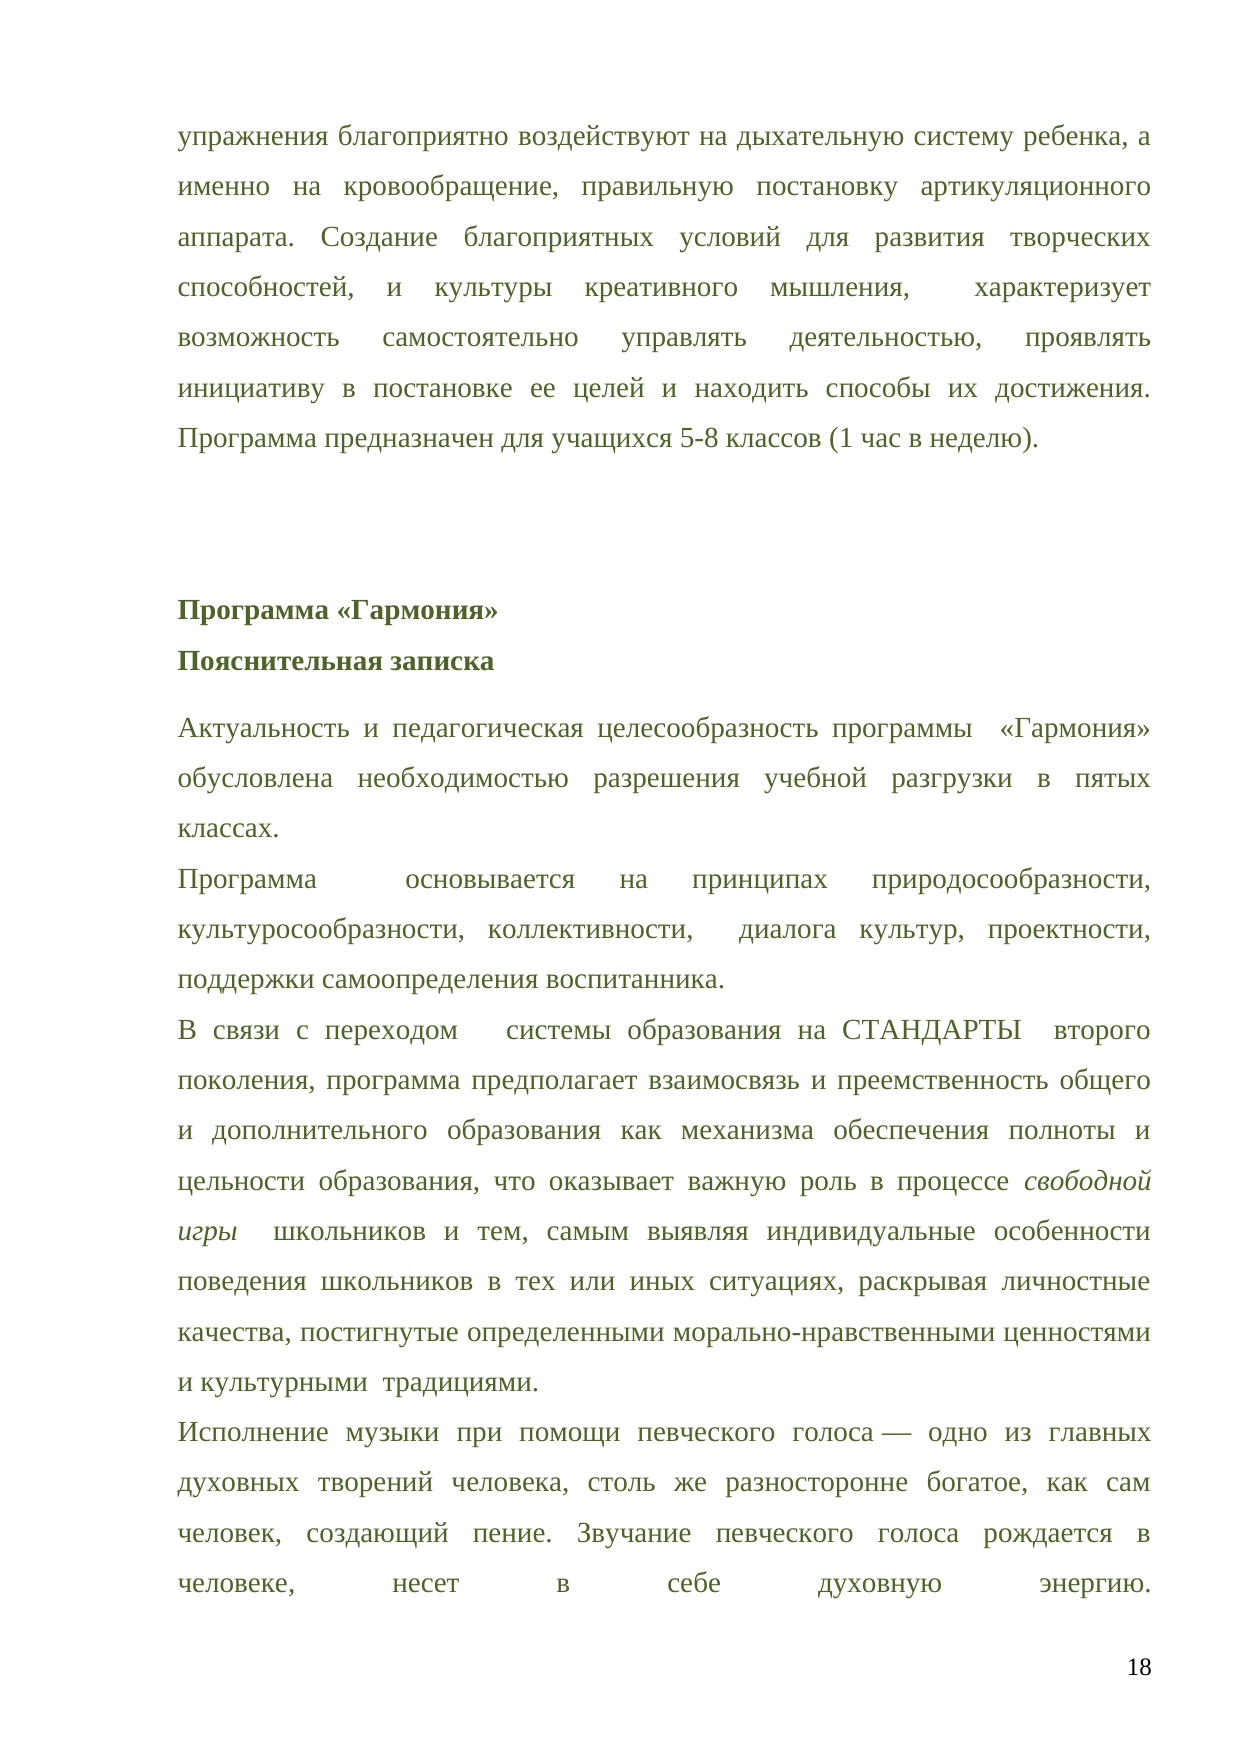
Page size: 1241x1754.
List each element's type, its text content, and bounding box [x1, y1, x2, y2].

text Актуальность и педагогическая целесообразность программы «Гармония» обусловлена необходимостью разрешения учебной разгрузки в пятых классах. [177, 710, 1152, 844]
text Программа основывается на принципах природосообразности, культуросообразности, коллективности, диалога культур, проектности, поддержки самоопределения воспитанника. [177, 861, 1152, 995]
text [177, 1414, 1152, 1599]
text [177, 118, 1152, 453]
text Программа «Гармония» [177, 547, 1152, 626]
text Пояснительная записка [177, 643, 1240, 676]
text В связи с переходом системы образования на СТАНДАРТЫ второго поколения, программа предполагает взаимосвязь и преемственность общего и дополнительного образования как механизма обеспечения полноты и цельности образования, что оказывает важную роль в процессе свободной игры школьников и тем, самым выявляя индивидуальные особенности поведения школьников в тех или иных ситуациях, раскрывая личностные качества, постигнутые определенными морально-нравственными ценностями и культурными традициями. [177, 1012, 1152, 1397]
